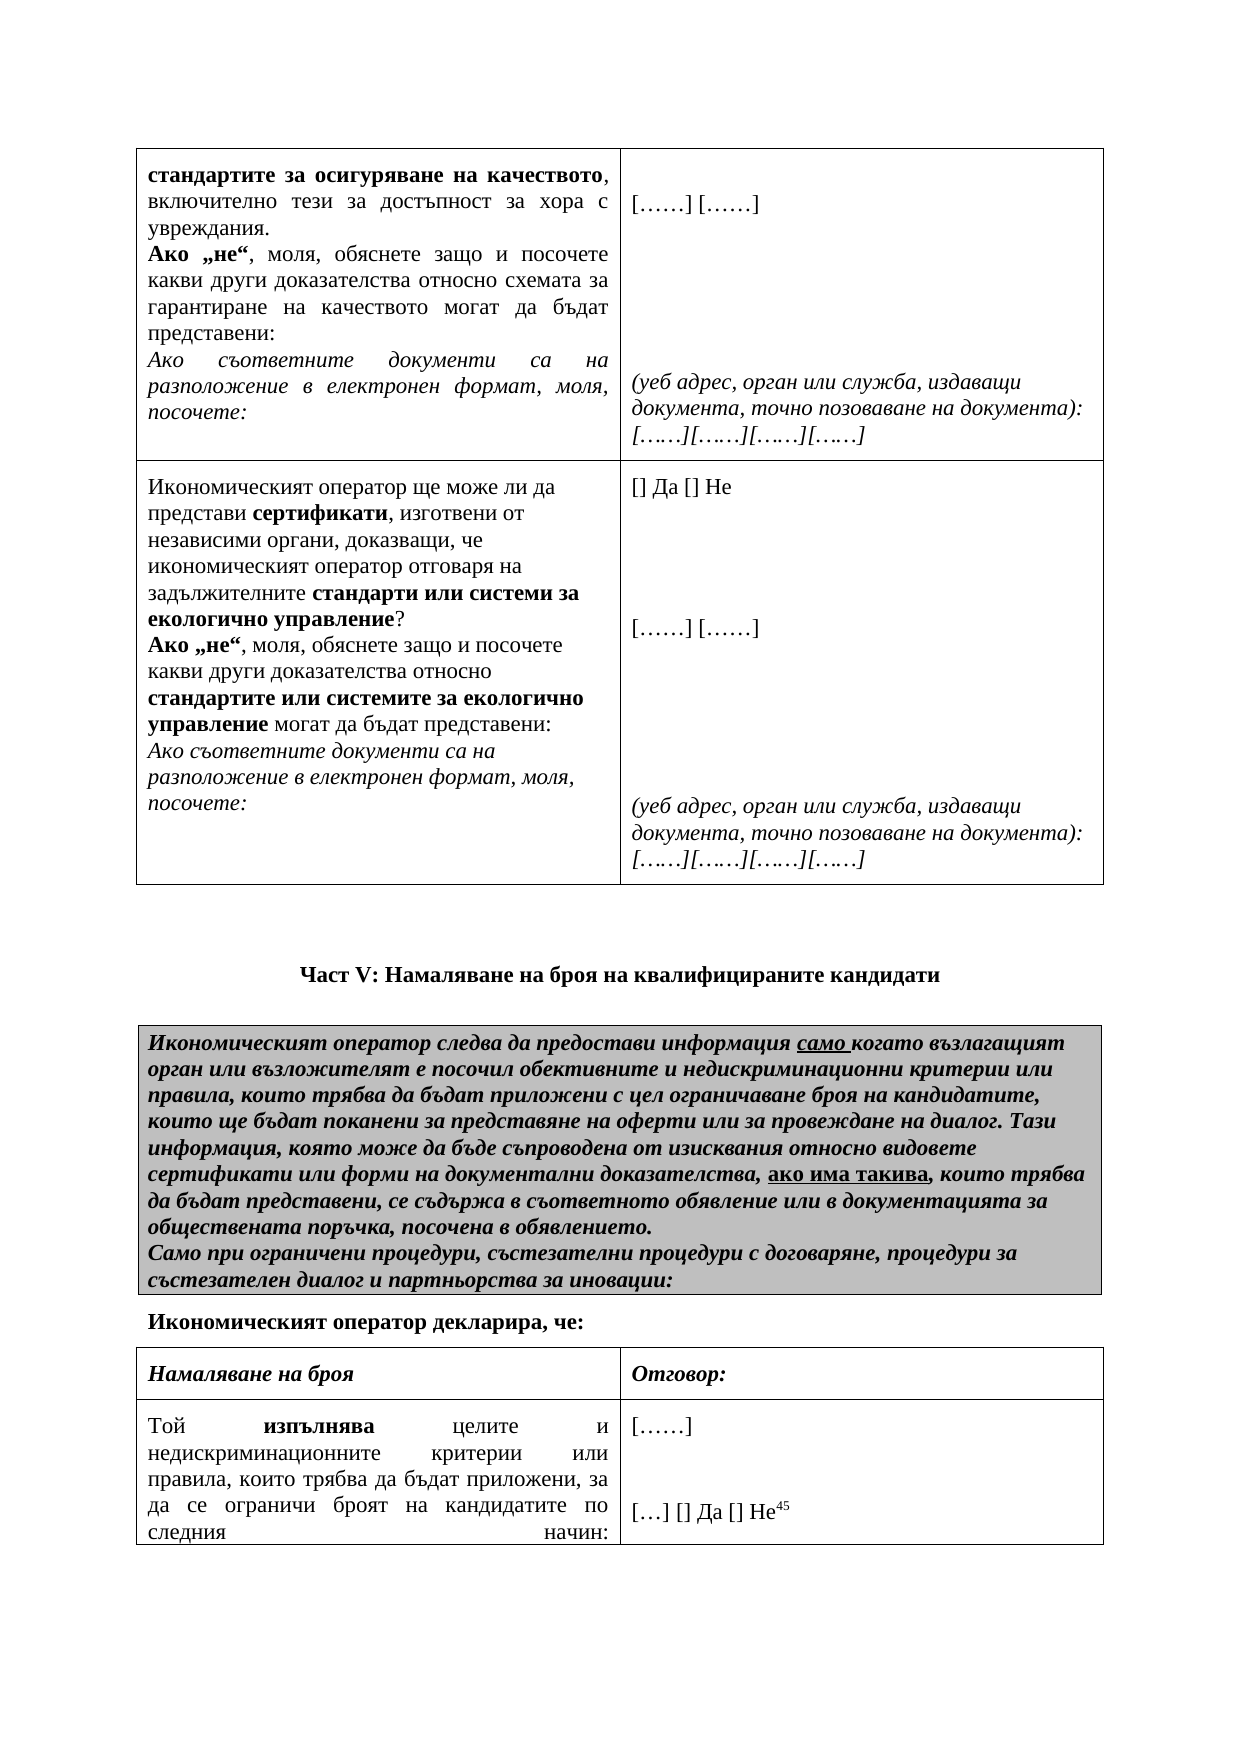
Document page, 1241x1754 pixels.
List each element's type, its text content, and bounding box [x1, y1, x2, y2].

table_cell [] Да [] Не [……] [……] (уеб адрес, орган или служба, издаващи документа, точно позоваване на документа): [……][……][……][……] [621, 461, 1103, 884]
table_header Намаляване на броя [137, 1348, 620, 1399]
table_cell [621, 149, 1103, 459]
table_cell Икономическият оператор ще може ли да представи сертификати, изготвени от независими органи, доказващи, че икономическият оператор отговаря на задължителните стандарти или системи за екологично управление? Ако „не“, моля, обяснете защо и посочете какви други доказателства относно стандартите или системите за екологично управление могат да бъдат представени: Ако съответните документи са на разположение в електронен формат, моля, посочете: [137, 461, 620, 884]
text Икономическият оператор декларира, че: [148, 1308, 1093, 1334]
text Част V: Намаляване на броя на квалифицираните кандидати [148, 962, 1093, 988]
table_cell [137, 149, 620, 459]
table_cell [621, 1400, 1103, 1544]
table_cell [137, 1400, 620, 1544]
text Икономическият оператор следва да предостави информация само когато възлагащият орган или възложителят е посочил обективните и недискриминационни критерии или правила, които трябва да бъдат приложени с цел ограничаване броя на кандидатите, които ще бъдат поканени за представяне на оферти или за провеждане на диалог. Тази информация, която може да бъде съпроводена от изисквания относно видовете сертификати или форми на документални доказателства, ако има такива, които трябва да бъдат представени, се съдържа в съответното обявление или в документацията за обществената поръчка, посочена в обявлението. Само при ограничени процедури, състезателни процедури с договаряне, процедури за състезателен диалог и партньорства за иновации: [139, 1026, 1101, 1294]
table_header Отговор: [621, 1348, 1103, 1399]
